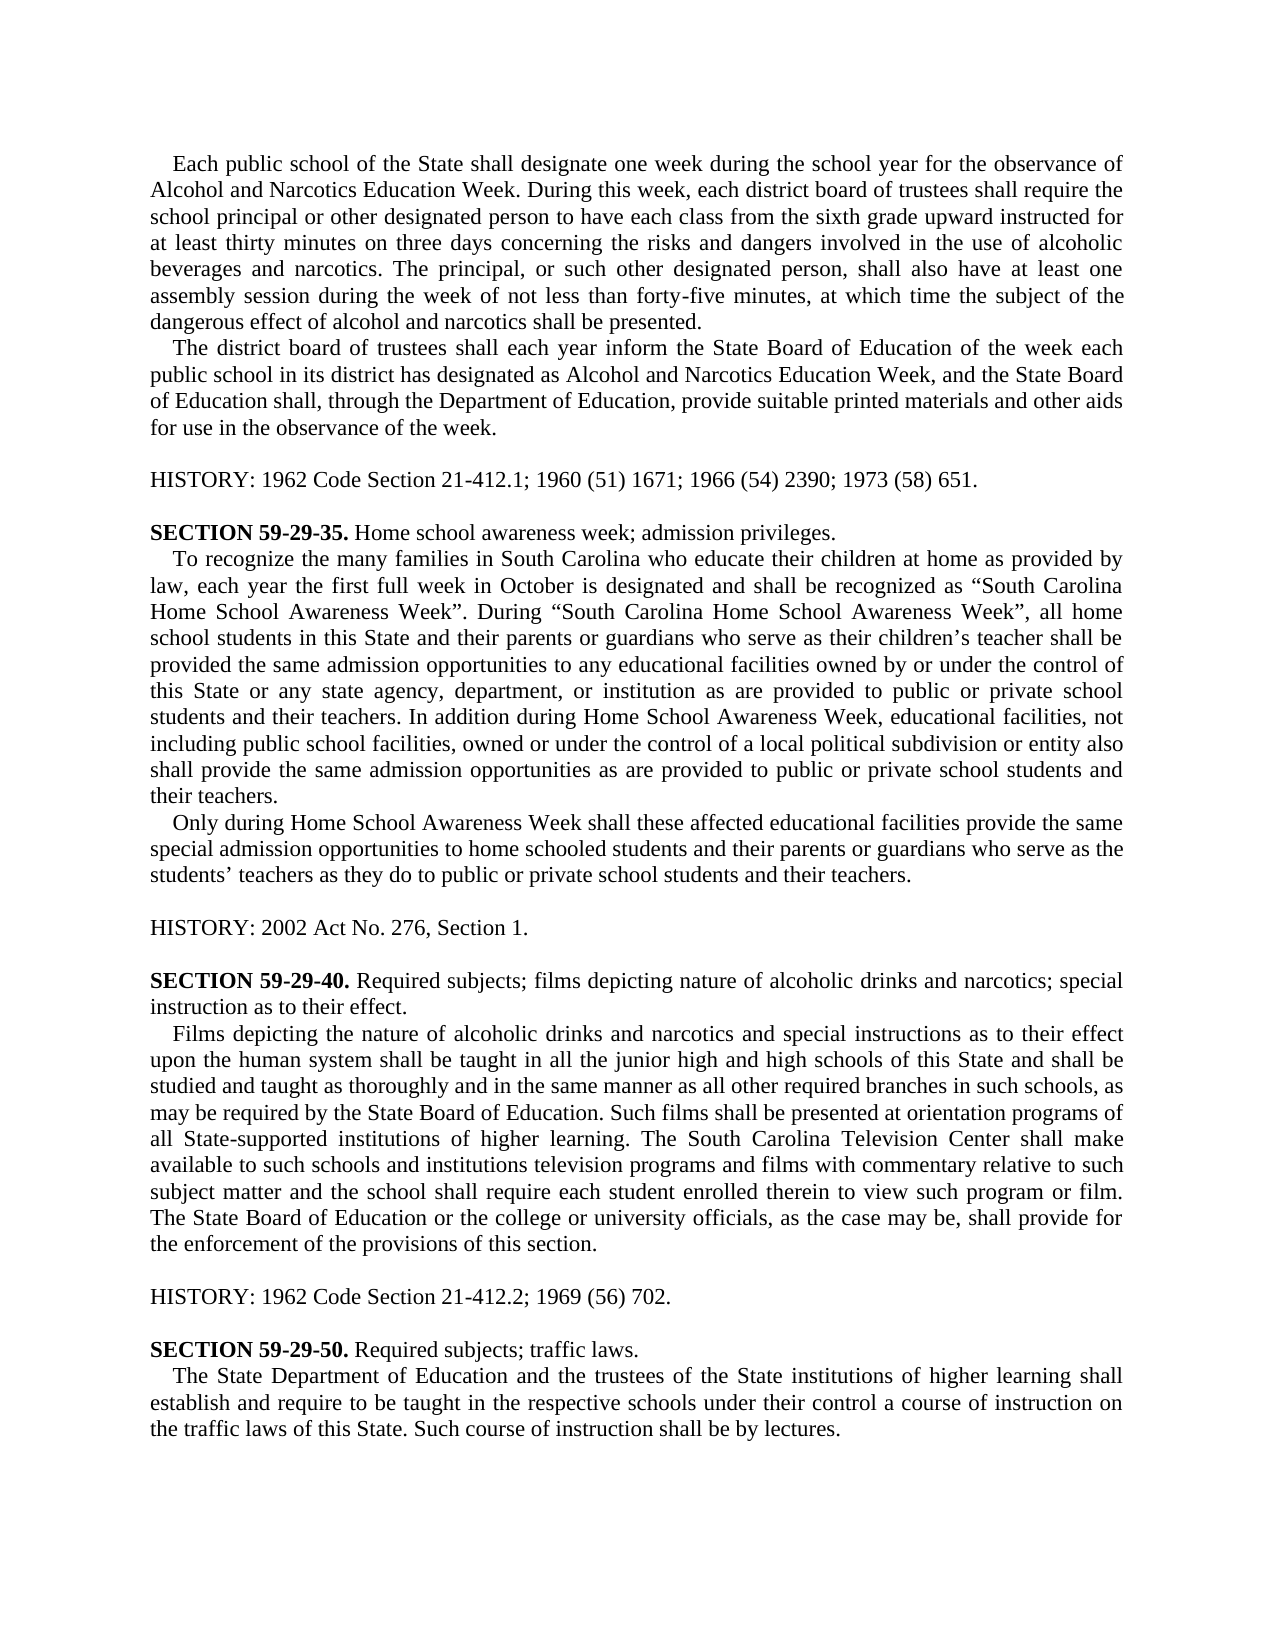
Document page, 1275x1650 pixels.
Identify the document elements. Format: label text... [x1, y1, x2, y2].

text Each public school of the State shall designate one week during the school year for the observance of Alcohol and Narcotics Education Week. During this week, each district board of trustees shall require the school principal or other designated person to have each class from the sixth grade upward instructed for at least thirty minutes on three days concerning the risks and dangers involved in the use of alcoholic beverages and narcotics. The principal, or such other designated person, shall also have at least one assembly session during the week of not less than forty-five minutes, at which time the subject of the dangerous effect of alcohol and narcotics shall be presented. [150, 150, 1125, 334]
text SECTION 59-29-35. Home school awareness week; admission privileges. [150, 519, 1125, 545]
text SECTION 59-29-40. Required subjects; films depicting nature of alcoholic drinks and narcotics; special instruction as to their effect. [150, 967, 1125, 1020]
text Only during Home School Awareness Week shall these affected educational facilities provide the same special admission opportunities to home schooled students and their parents or guardians who serve as the students’ teachers as they do to public or private school students and their teachers. [150, 809, 1125, 888]
text The State Department of Education and the trustees of the State institutions of higher learning shall establish and require to be taught in the respective schools under their control a course of instruction on the traffic laws of this State. Such course of instruction shall be by lectures. [150, 1362, 1125, 1441]
text To recognize the many families in South Carolina who educate their children at home as provided by law, each year the first full week in October is designated and shall be recognized as “South Carolina Home School Awareness Week”. During “South Carolina Home School Awareness Week”, all home school students in this State and their parents or guardians who serve as their children’s teacher shall be provided the same admission opportunities to any educational facilities owned by or under the control of this State or any state agency, department, or institution as are provided to public or private school students and their teachers. In addition during Home School Awareness Week, educational facilities, not including public school facilities, owned or under the control of a local political subdivision or entity also shall provide the same admission opportunities as are provided to public or private school students and their teachers. [150, 545, 1125, 809]
text The district board of trustees shall each year inform the State Board of Education of the week each public school in its district has designated as Alcohol and Narcotics Education Week, and the State Board of Education shall, through the Department of Education, provide suitable printed materials and other aids for use in the observance of the week. [150, 334, 1125, 440]
text Films depicting the nature of alcoholic drinks and narcotics and special instructions as to their effect upon the human system shall be taught in all the junior high and high schools of this State and shall be studied and taught as thoroughly and in the same manner as all other required branches in such schools, as may be required by the State Board of Education. Such films shall be presented at orientation programs of all State-supported institutions of higher learning. The South Carolina Television Center shall make available to such schools and institutions television programs and films with commentary relative to such subject matter and the school shall require each student enrolled therein to view such program or film. The State Board of Education or the college or university officials, as the case may be, shall provide for the enforcement of the provisions of this section. [150, 1020, 1125, 1257]
text HISTORY: 2002 Act No. 276, Section 1. [150, 914, 1125, 941]
text HISTORY: 1962 Code Section 21-412.1; 1960 (51) 1671; 1966 (54) 2390; 1973 (58) 651. [150, 466, 1125, 493]
text SECTION 59-29-50. Required subjects; traffic laws. [150, 1336, 1125, 1362]
text HISTORY: 1962 Code Section 21-412.2; 1969 (56) 702. [150, 1283, 1125, 1309]
